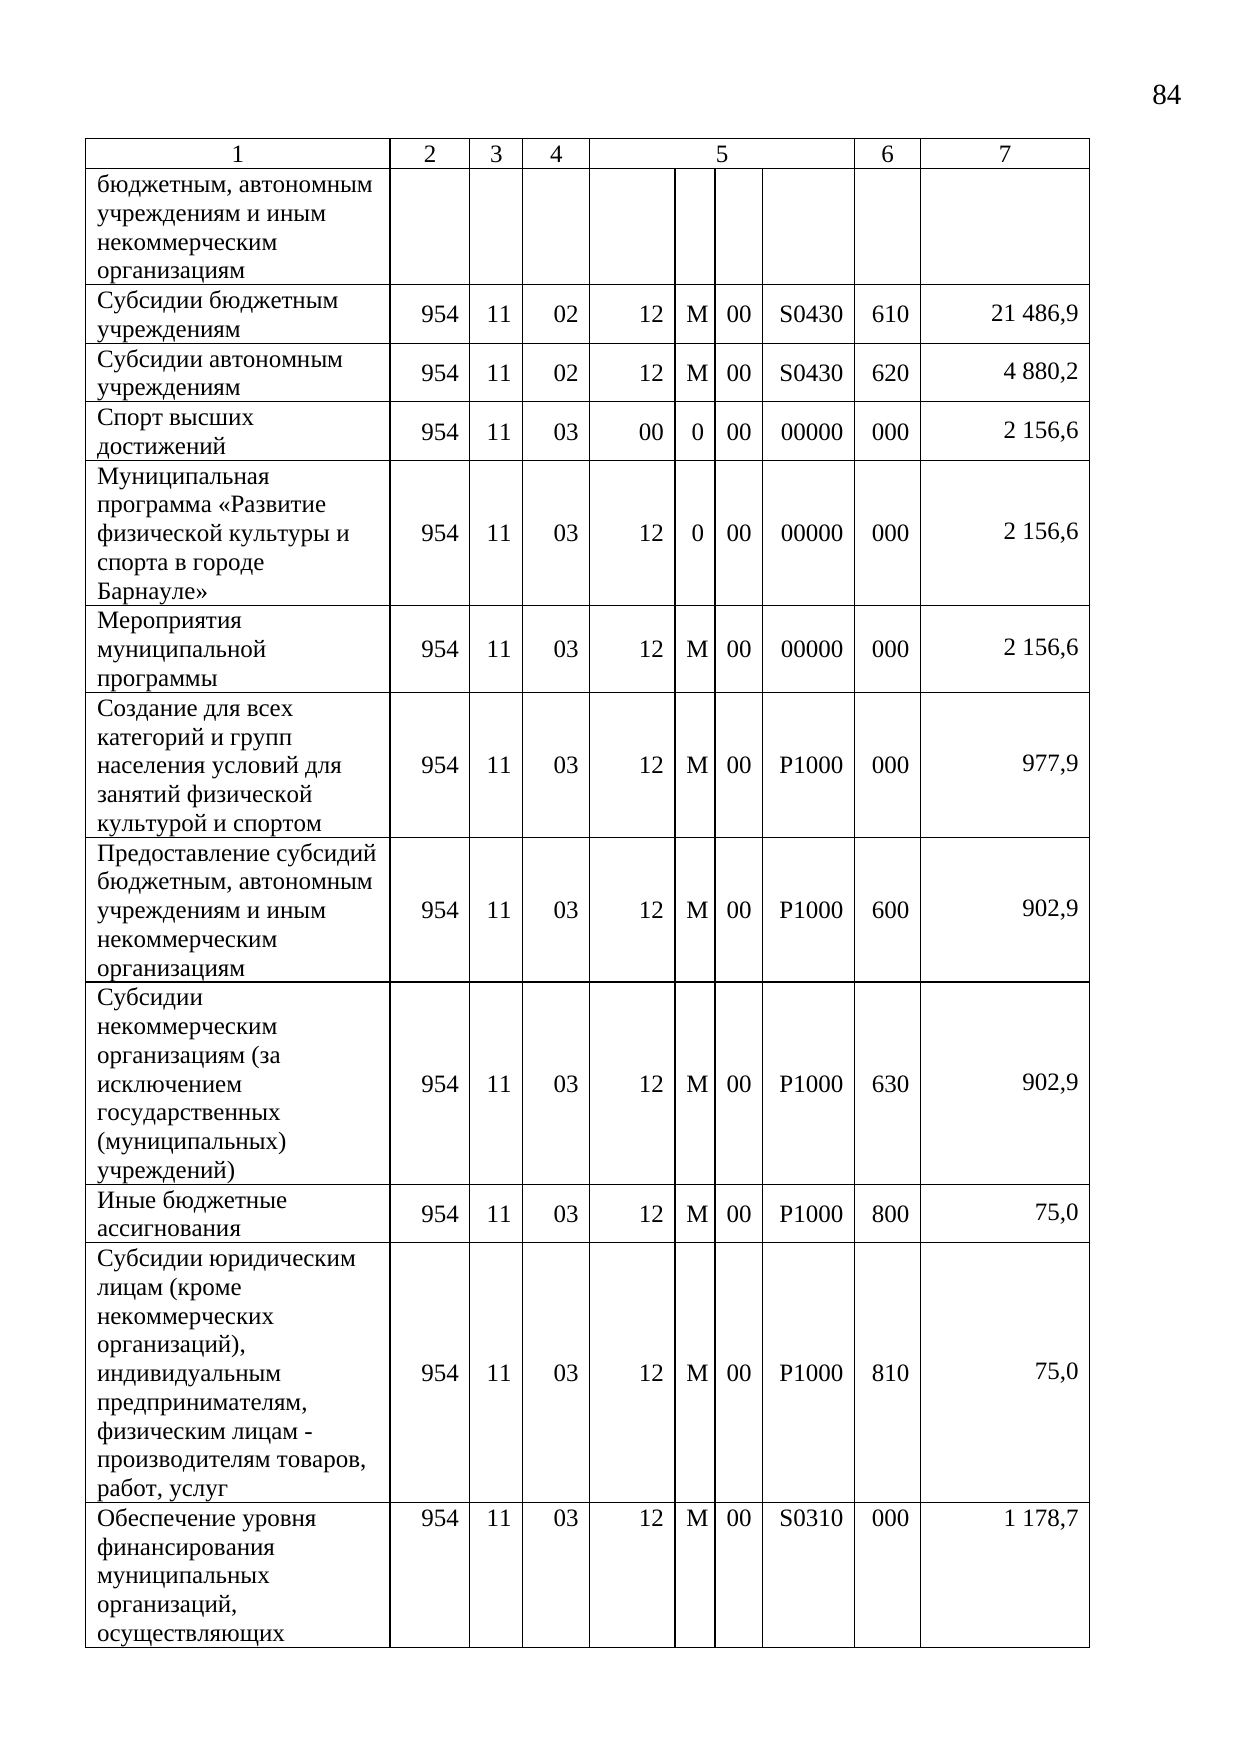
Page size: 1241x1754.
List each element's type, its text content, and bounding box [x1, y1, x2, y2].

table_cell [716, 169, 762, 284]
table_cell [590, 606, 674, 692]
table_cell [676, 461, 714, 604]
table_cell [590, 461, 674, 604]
table_header 3 [470, 139, 522, 168]
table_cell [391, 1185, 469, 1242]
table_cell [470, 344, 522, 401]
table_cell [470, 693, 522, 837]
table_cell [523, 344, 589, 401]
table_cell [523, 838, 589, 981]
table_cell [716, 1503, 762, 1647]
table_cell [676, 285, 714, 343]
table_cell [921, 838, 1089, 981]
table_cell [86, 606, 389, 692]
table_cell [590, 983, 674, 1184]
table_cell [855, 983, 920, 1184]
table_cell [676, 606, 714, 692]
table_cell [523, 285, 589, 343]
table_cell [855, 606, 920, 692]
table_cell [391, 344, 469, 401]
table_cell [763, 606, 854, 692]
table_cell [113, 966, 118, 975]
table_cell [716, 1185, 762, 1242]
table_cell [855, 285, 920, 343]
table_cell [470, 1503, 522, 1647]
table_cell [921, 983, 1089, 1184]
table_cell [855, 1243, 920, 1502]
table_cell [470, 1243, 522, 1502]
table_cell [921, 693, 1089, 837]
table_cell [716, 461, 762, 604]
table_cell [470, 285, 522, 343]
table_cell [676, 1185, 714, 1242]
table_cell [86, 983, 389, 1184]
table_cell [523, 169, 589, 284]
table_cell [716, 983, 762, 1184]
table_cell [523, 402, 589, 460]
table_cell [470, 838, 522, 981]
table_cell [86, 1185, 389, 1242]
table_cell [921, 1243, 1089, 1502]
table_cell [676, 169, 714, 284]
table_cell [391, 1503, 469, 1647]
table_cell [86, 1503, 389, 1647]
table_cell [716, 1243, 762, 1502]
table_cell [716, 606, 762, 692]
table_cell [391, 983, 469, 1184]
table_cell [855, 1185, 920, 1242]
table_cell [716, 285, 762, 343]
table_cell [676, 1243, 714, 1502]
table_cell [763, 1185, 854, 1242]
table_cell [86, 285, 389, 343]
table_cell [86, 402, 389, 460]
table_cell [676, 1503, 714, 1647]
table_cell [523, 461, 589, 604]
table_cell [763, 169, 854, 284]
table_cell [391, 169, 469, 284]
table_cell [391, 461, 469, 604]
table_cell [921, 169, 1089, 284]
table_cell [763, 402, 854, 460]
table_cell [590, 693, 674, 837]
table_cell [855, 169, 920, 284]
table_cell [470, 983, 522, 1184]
table_header 7 [921, 139, 1089, 168]
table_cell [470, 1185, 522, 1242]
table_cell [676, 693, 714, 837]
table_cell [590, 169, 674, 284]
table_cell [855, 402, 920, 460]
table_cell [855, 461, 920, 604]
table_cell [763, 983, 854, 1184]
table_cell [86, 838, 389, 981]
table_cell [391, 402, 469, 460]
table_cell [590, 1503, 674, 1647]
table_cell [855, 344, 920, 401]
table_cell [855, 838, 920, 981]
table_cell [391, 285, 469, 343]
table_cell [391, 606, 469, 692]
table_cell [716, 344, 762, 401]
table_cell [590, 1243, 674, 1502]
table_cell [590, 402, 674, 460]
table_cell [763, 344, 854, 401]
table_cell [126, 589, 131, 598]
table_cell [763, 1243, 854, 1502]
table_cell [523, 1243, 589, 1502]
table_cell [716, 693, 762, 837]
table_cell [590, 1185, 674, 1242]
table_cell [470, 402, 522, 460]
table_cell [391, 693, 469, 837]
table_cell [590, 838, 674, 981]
table_header 4 [523, 139, 589, 168]
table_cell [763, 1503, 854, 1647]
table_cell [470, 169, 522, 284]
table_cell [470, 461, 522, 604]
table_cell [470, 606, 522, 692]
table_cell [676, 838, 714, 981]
table_header 5 [590, 139, 854, 168]
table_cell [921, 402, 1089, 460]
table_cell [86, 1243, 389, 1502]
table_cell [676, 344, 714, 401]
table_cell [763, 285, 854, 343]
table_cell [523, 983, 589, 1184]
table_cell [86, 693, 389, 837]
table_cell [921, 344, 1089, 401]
table_header 6 [855, 139, 920, 168]
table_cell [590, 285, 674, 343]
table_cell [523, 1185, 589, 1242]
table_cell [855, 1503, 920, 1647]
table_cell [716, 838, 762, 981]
table_header 1 [86, 139, 389, 168]
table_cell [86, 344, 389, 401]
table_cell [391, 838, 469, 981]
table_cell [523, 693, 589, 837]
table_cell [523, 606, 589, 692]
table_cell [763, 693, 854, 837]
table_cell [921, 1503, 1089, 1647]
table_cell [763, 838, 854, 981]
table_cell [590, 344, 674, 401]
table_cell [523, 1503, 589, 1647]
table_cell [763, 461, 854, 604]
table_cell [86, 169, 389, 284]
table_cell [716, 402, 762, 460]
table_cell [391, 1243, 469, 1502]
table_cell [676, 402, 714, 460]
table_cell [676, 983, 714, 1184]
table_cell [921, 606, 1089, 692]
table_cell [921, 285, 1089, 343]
table_header 2 [391, 139, 469, 168]
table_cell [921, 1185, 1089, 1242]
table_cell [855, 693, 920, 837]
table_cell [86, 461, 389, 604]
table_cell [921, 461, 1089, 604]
